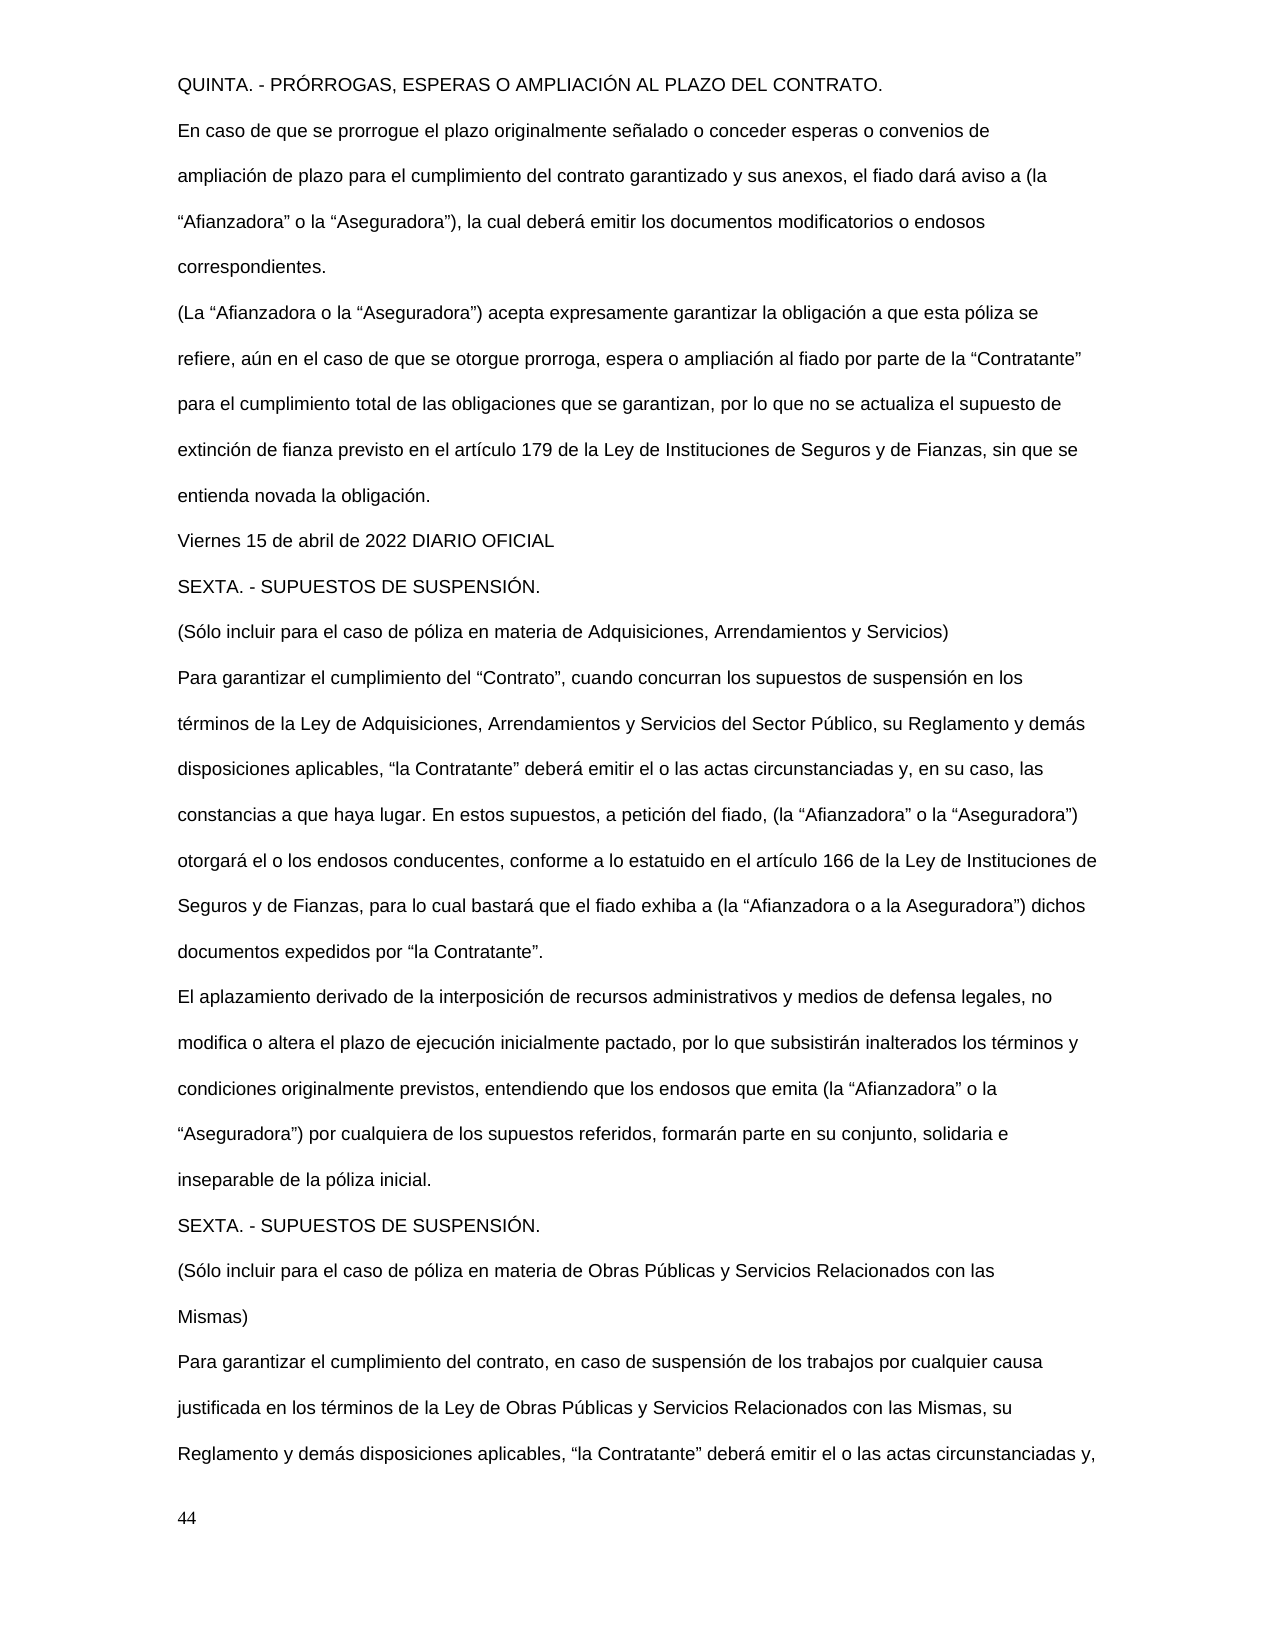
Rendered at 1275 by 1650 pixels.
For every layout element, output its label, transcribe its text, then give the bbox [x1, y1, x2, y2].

text términos de la Ley de Adquisiciones, Arrendamientos y Servicios del Sector Público, su Reglamento y demás [177, 713, 1098, 734]
text justificada en los términos de la Ley de Obras Públicas y Servicios Relacionados con las Mismas, su [177, 1397, 1098, 1418]
text Para garantizar el cumplimiento del “Contrato”, cuando concurran los supuestos de suspensión en los [177, 667, 1098, 688]
text SEXTA. - SUPUESTOS DE SUSPENSIÓN. [177, 1214, 1098, 1236]
text (Sólo incluir para el caso de póliza en materia de Adquisiciones, Arrendamientos y Servicios) [177, 621, 1098, 643]
text En caso de que se prorrogue el plazo originalmente señalado o conceder esperas o convenios de [177, 119, 1098, 141]
text Para garantizar el cumplimiento del contrato, en caso de suspensión de los trabajos por cualquier causa [177, 1351, 1098, 1373]
text entienda novada la obligación. [177, 484, 1098, 506]
text correspondientes. [177, 256, 1098, 278]
text documentos expedidos por “la Contratante”. [177, 941, 1098, 962]
text refiere, aún en el caso de que se otorgue prorroga, espera o ampliación al fiado por parte de la “Contratante” [177, 348, 1098, 369]
text modifica o altera el plazo de ejecución inicialmente pactado, por lo que subsistirán inalterados los términos y [177, 1032, 1098, 1053]
text constancias a que haya lugar. En estos supuestos, a petición del fiado, (la “Afianzadora” o la “Aseguradora”) [177, 804, 1098, 825]
text (La “Afianzadora o la “Aseguradora”) acepta expresamente garantizar la obligación a que esta póliza se [177, 302, 1098, 323]
text Mismas) [177, 1306, 1098, 1327]
text SEXTA. - SUPUESTOS DE SUSPENSIÓN. [177, 576, 1098, 597]
text Seguros y de Fianzas, para lo cual bastará que el fiado exhiba a (la “Afianzadora o a la Aseguradora”) dichos [177, 895, 1098, 917]
text disposiciones aplicables, “la Contratante” deberá emitir el o las actas circunstanciadas y, en su caso, las [177, 758, 1098, 780]
text QUINTA. - PRÓRROGAS, ESPERAS O AMPLIACIÓN AL PLAZO DEL CONTRATO. [177, 74, 1098, 95]
text “Afianzadora” o la “Aseguradora”), la cual deberá emitir los documentos modificatorios o endosos [177, 211, 1098, 232]
text “Aseguradora”) por cualquiera de los supuestos referidos, formarán parte en su conjunto, solidaria e [177, 1123, 1098, 1145]
text extinción de fianza previsto en el artículo 179 de la Ley de Instituciones de Seguros y de Fianzas, sin que se [177, 439, 1098, 460]
text condiciones originalmente previstos, entendiendo que los endosos que emita (la “Afianzadora” o la [177, 1078, 1098, 1099]
text Reglamento y demás disposiciones aplicables, “la Contratante” deberá emitir el o las actas circunstanciadas y, [177, 1443, 1098, 1464]
text (Sólo incluir para el caso de póliza en materia de Obras Públicas y Servicios Relacionados con las [177, 1260, 1098, 1282]
text para el cumplimiento total de las obligaciones que se garantizan, por lo que no se actualiza el supuesto de [177, 393, 1098, 415]
text El aplazamiento derivado de la interposición de recursos administrativos y medios de defensa legales, no [177, 986, 1098, 1008]
text ampliación de plazo para el cumplimiento del contrato garantizado y sus anexos, el fiado dará aviso a (la [177, 165, 1098, 187]
text otorgará el o los endosos conducentes, conforme a lo estatuido en el artículo 166 de la Ley de Instituciones de [177, 849, 1098, 871]
text inseparable de la póliza inicial. [177, 1169, 1098, 1190]
text Viernes 15 de abril de 2022 DIARIO OFICIAL [177, 530, 1098, 552]
